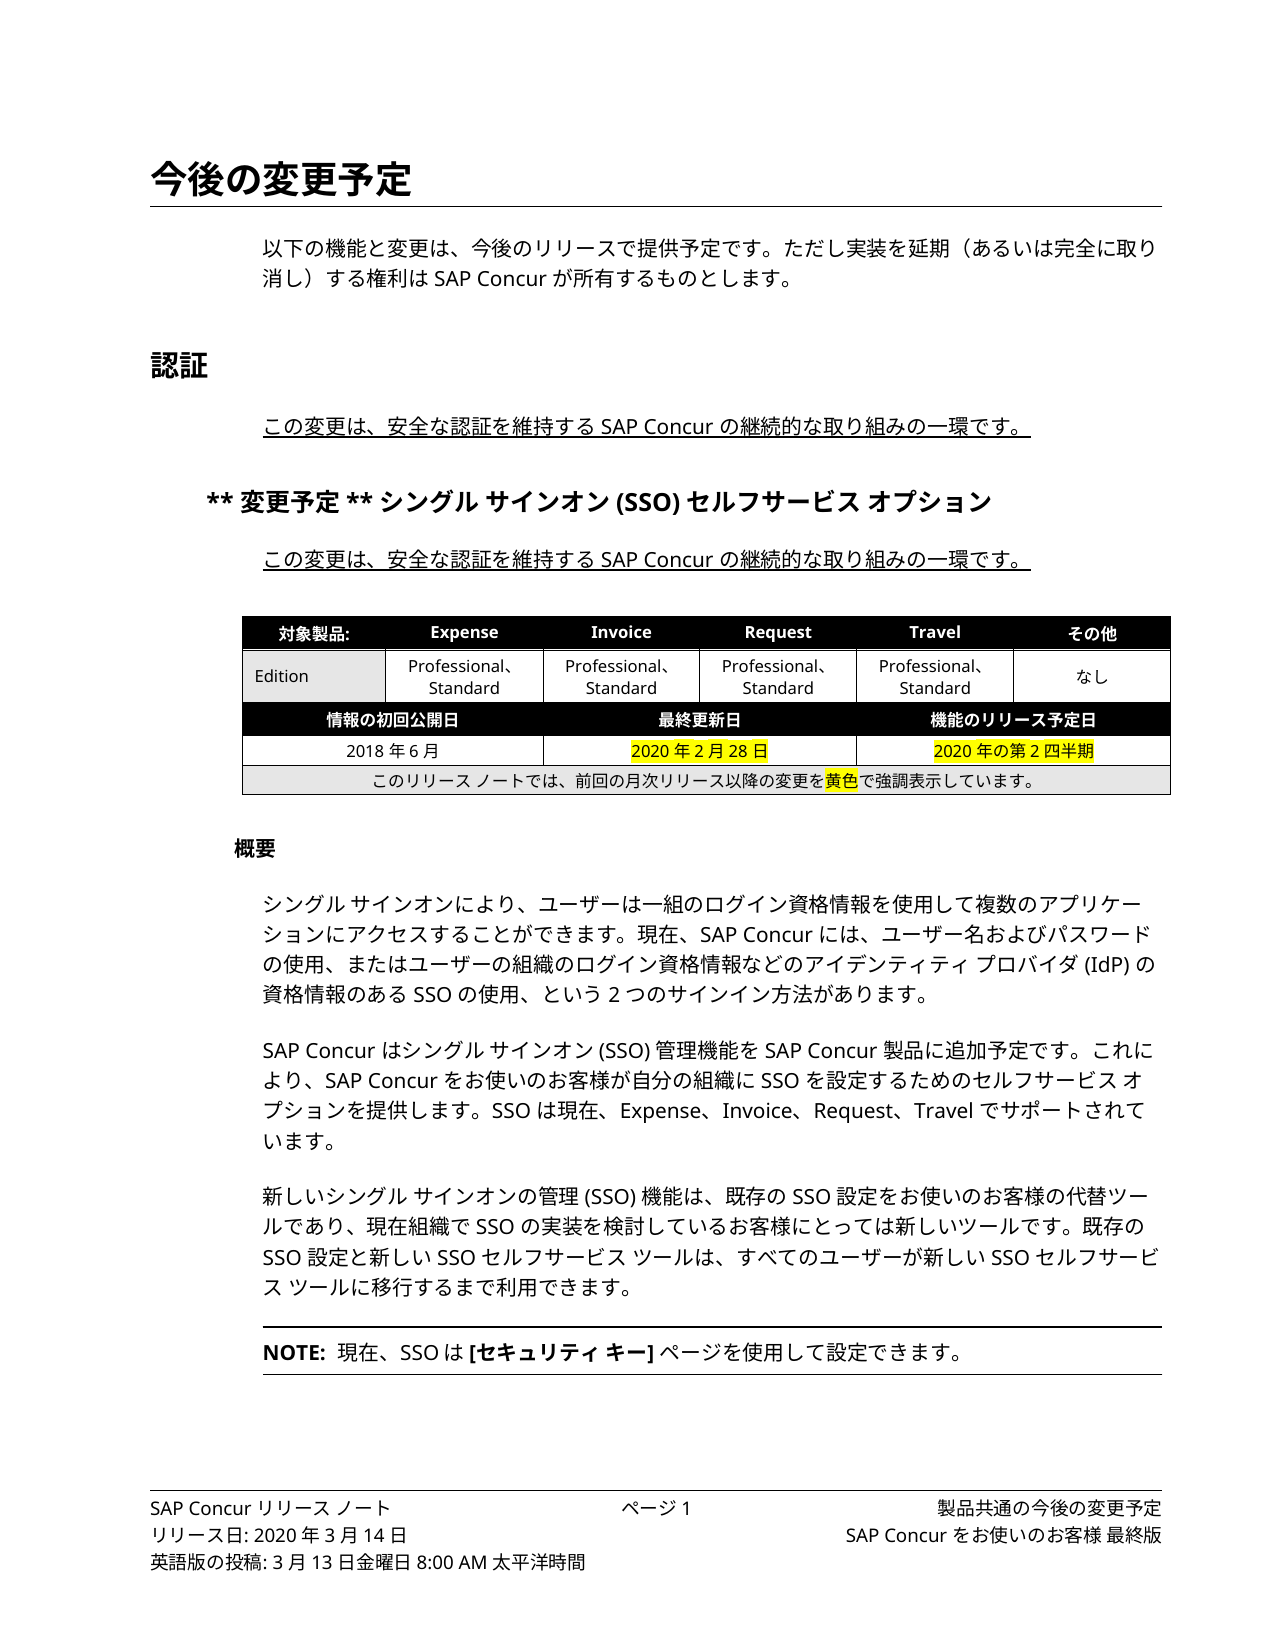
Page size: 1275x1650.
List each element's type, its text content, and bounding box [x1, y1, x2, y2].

table_header その他 [1014, 617, 1170, 649]
table_header 対象製品: [243, 617, 385, 649]
table_cell Professional、 Standard [857, 651, 1013, 702]
text この変更は、安全な認証を維持する SAP Concur の継続的な取り組みの一環です。 [262, 410, 1162, 441]
subtitle 認証 [150, 343, 1162, 385]
text 以下の機能と変更は、今後のリリースで提供予定です。ただし実装を延期（あるいは完全に取り消し）する権利は SAP Concur が所有するものとします。 [262, 232, 1162, 293]
table_header Travel [857, 617, 1013, 649]
text SAP Concur はシングル サインオン (SSO) 管理機能を SAP Concur 製品に追加予定です。これにより、SAP Concur をお使いのお客様が自分の組織に SSO を設定するためのセルフサービス オプションを提供します。SSO は現在、Expense、Invoice、Request、Travel でサポートされています。 [262, 1034, 1162, 1155]
table_cell Professional、 Standard [700, 651, 856, 702]
table_cell 2020 年 2 月 28 日 [544, 736, 856, 765]
table_cell Professional、 Standard [386, 651, 543, 702]
text シングル サインオンにより、ユーザーは一組のログイン資格情報を使用して複数のアプリケーションにアクセスすることができます。現在、SAP Concur には、ユーザー名およびパスワードの使用、またはユーザーの組織のログイン資格情報などのアイデンティティ プロバイダ (IdP) の資格情報のある SSO の使用、という 2 つのサインイン方法があります。 [262, 888, 1162, 1009]
table_cell 最終更新日 [544, 703, 856, 735]
table_cell Professional、 Standard [544, 651, 699, 702]
table_cell なし [1014, 651, 1170, 702]
table_header Invoice [544, 617, 699, 649]
subtitle 概要 [234, 833, 1162, 863]
table_cell 情報の初回公開日 [243, 703, 543, 735]
table_header Expense [386, 617, 543, 649]
text この変更は、安全な認証を維持する SAP Concur の継続的な取り組みの一環です。 [262, 543, 1162, 574]
table_cell Edition [243, 651, 385, 702]
subtitle ** 変更予定 ** シングル サインオン (SSO) セルフサービス オプション [206, 482, 1162, 518]
table_cell 2020 年の第 2 四半期 [857, 736, 1170, 765]
text 新しいシングル サインオンの管理 (SSO) 機能は、既存の SSO 設定をお使いのお客様の代替ツールであり、現在組織で SSO の実装を検討しているお客様にとっては新しいツールです。既存の SSO 設定と新しい SSO セルフサービス ツールは、すべてのユーザーが新しい SSO セルフサービス ツールに移行するまで利用できます。 [262, 1180, 1162, 1301]
subtitle 今後の変更予定 [150, 150, 1162, 206]
table_cell このリリース ノートでは、前回の月次リリース以降の変更を黄色で強調表示しています。 [243, 766, 1170, 794]
table_cell 機能のリリース予定日 [857, 703, 1170, 735]
text 現在、SSOは [セキュリティ キー] ページを使用して設定できます。 [262, 1327, 1162, 1375]
table_header Request [700, 617, 856, 649]
table_cell 2018 年 6 月 [243, 736, 543, 765]
